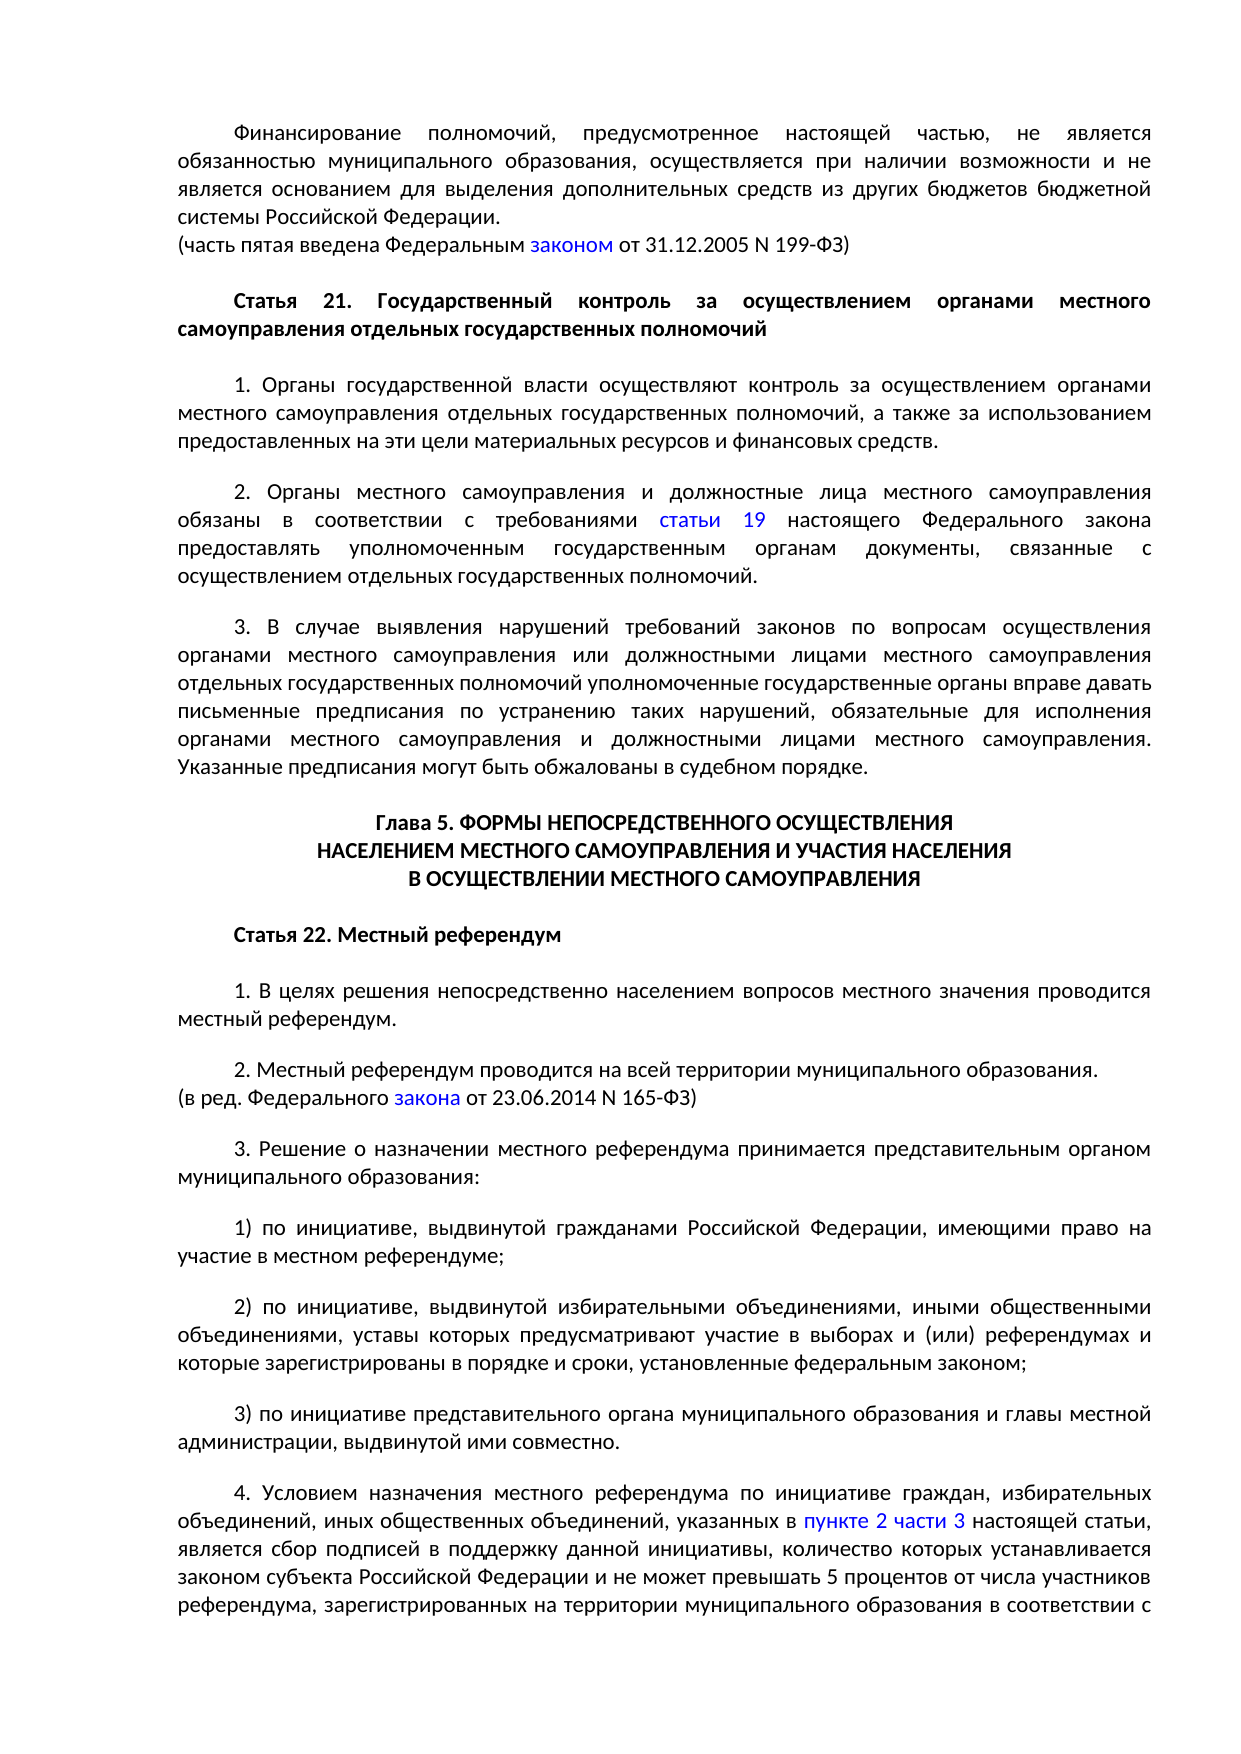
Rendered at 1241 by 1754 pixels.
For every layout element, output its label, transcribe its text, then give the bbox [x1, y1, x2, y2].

text 3. Решение о назначении местного референдума принимается представительным органом муниципального образования: [177, 1134, 1152, 1191]
text 1. Органы государственной власти осуществляют контроль за осуществлением органами местного самоуправления отдельных государственных полномочий, а также за использованием предоставленных на эти цели материальных ресурсов и финансовых средств. [177, 370, 1152, 454]
text (часть пятая введена Федеральным законом от 31.12.2005 N 199-ФЗ) [177, 230, 1152, 258]
title В ОСУЩЕСТВЛЕНИИ МЕСТНОГО САМОУПРАВЛЕНИЯ [177, 864, 1152, 892]
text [177, 1478, 1152, 1618]
text 1. В целях решения непосредственно населением вопросов местного значения проводится местный референдум. [177, 977, 1152, 1033]
title Глава 5. ФОРМЫ НЕПОСРЕДСТВЕННОГО ОСУЩЕСТВЛЕНИЯ [177, 808, 1152, 836]
text 3. В случае выявления нарушений требований законов по вопросам осуществления органами местного самоуправления или должностными лицами местного самоуправления отдельных государственных полномочий уполномоченные государственные органы вправе давать письменные предписания по устранению таких нарушений, обязательные для исполнения органами местного самоуправления и должностными лицами местного самоуправления. Указанные предписания могут быть обжалованы в судебном порядке. [177, 612, 1152, 780]
text 2. Органы местного самоуправления и должностные лица местного самоуправления обязаны в соответствии с требованиями статьи 19 настоящего Федерального закона предоставлять уполномоченным государственным органам документы, связанные с осуществлением отдельных государственных полномочий. [177, 477, 1152, 589]
text 2. Местный референдум проводится на всей территории муниципального образования. [177, 1056, 1152, 1083]
text 3) по инициативе представительного органа муниципального образования и главы местной администрации, выдвинутой ими совместно. [177, 1399, 1152, 1455]
text Финансирование полномочий, предусмотренное настоящей частью, не является обязанностью муниципального образования, осуществляется при наличии возможности и не является основанием для выделения дополнительных средств из других бюджетов бюджетной системы Российской Федерации. [177, 118, 1152, 230]
title Статья 22. Местный референдум [177, 921, 1152, 948]
text 1) по инициативе, выдвинутой гражданами Российской Федерации, имеющими право на участие в местном референдуме; [177, 1213, 1152, 1269]
title НАСЕЛЕНИЕМ МЕСТНОГО САМОУПРАВЛЕНИЯ И УЧАСТИЯ НАСЕЛЕНИЯ [177, 836, 1152, 864]
title Статья 21. Государственный контроль за осуществлением органами местного самоуправления отдельных государственных полномочий [177, 286, 1152, 342]
text 2) по инициативе, выдвинутой избирательными объединениями, иными общественными объединениями, уставы которых предусматривают участие в выборах и (или) референдумах и которые зарегистрированы в порядке и сроки, установленные федеральным законом; [177, 1292, 1152, 1376]
text (в ред. Федерального закона от 23.06.2014 N 165-ФЗ) [177, 1083, 1152, 1112]
